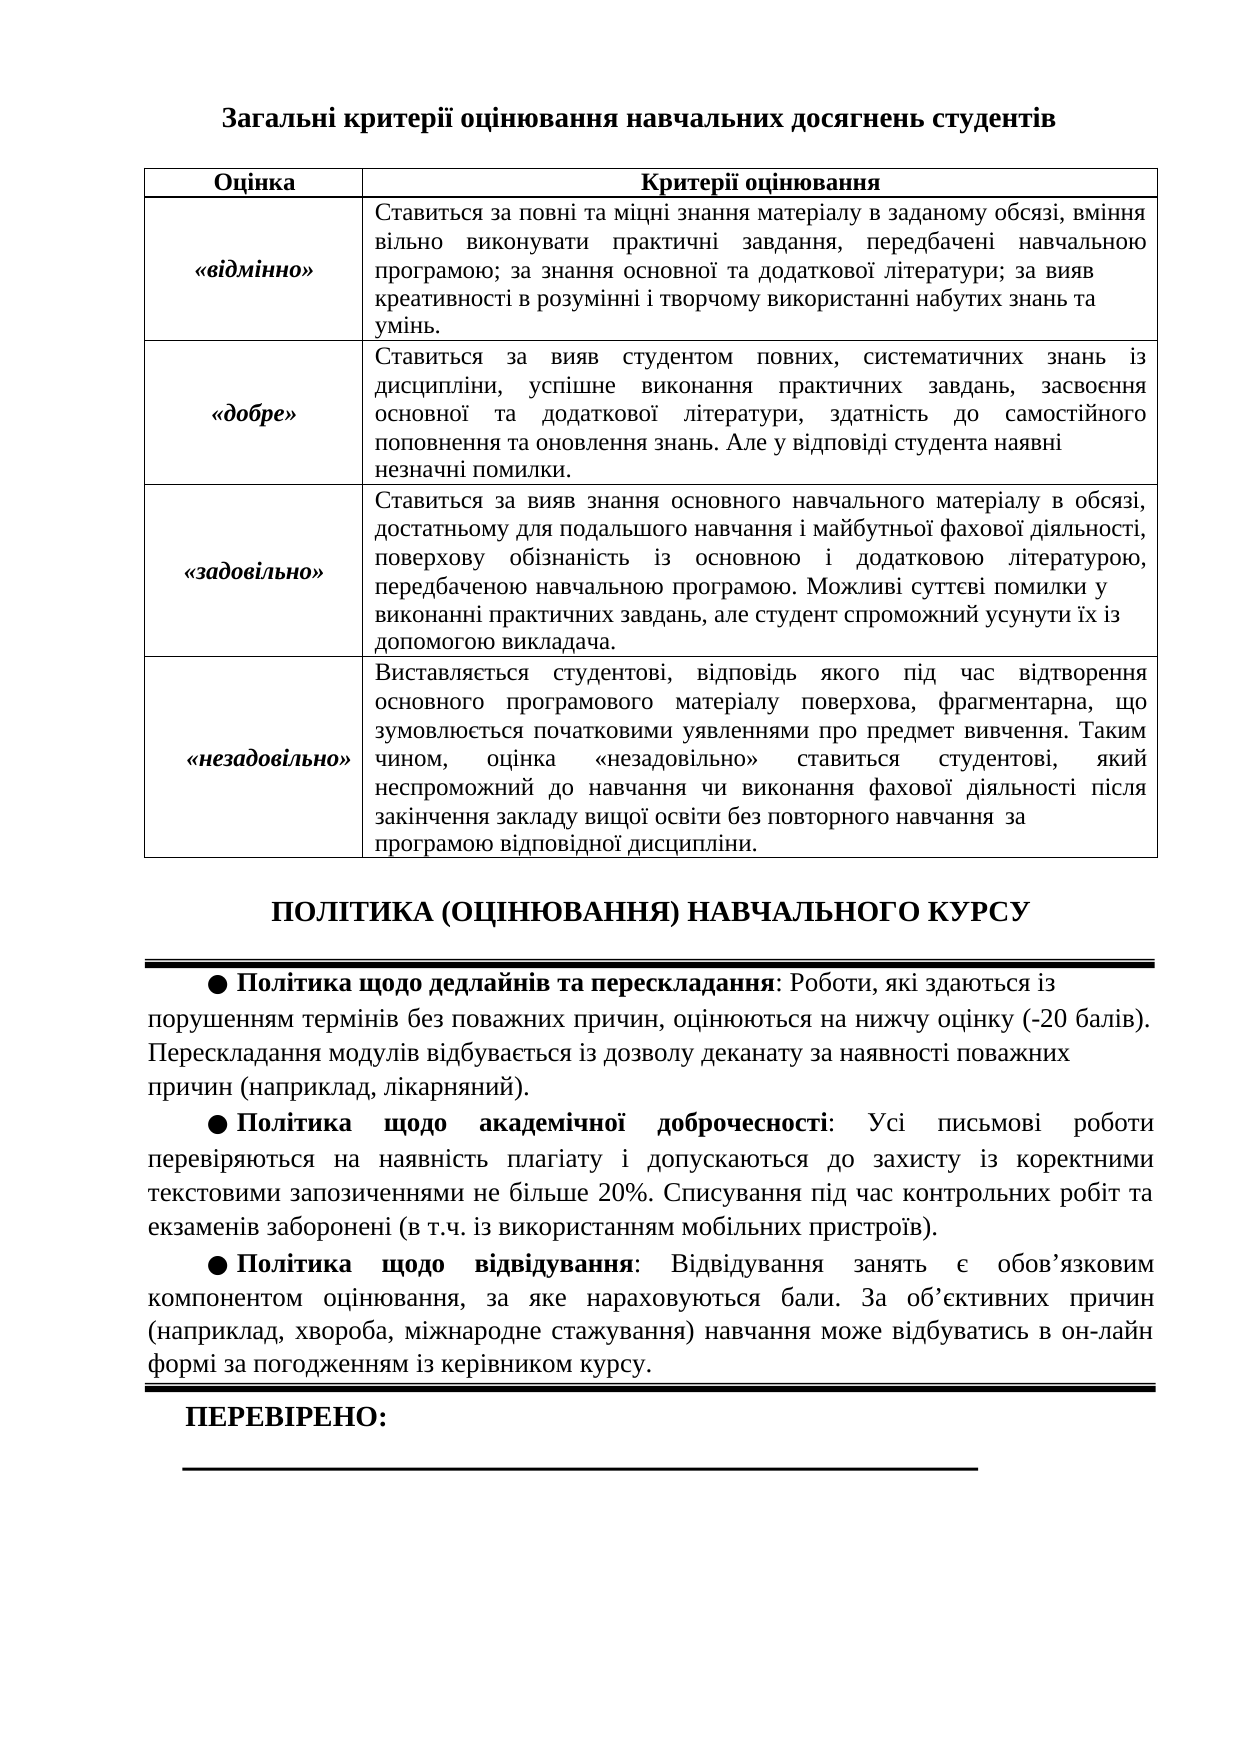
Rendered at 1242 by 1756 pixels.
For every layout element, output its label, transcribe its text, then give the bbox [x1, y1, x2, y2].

table_cell «добре» [145, 341, 362, 484]
list Політика щодо дедлайнів та перескладання: Роботи, які здаються із порушенням термінів без поважних причин, оцінюються на нижчу оцінку (-20 балів). Перескладання модулів відбувається із дозволу деканату за наявності поважних причин (наприклад, лікарняний). [148, 969, 1155, 1101]
table_cell Ставиться за вияв студентом повних, систематичних знань із дисципліни, успішне виконання практичних завдань, засвоєння основної та додаткової літератури, здатність до самостійного поповнення та оновлення знань. Але у відповіді студента наявні незначні помилки. [363, 341, 1157, 484]
table_cell «задовільно» [145, 485, 362, 656]
subtitle ПЕРЕВІРЕНО: [185, 1399, 1206, 1433]
table_header Критерії оцінювання [363, 169, 1157, 196]
table_cell Ставиться за повні та міцні знання матеріалу в заданому обсязі, вміння вільно виконувати практичні завдання, передбачені навчальною програмою; за знання основної та додаткової літератури; за вияв креативності в розумінні і творчому використанні набутих знань та умінь. [363, 198, 1157, 340]
list Політика щодо академічної доброчесності: Усі письмові роботи перевіряються на наявність плагіату і допускаються до захисту із коректними текстовими запозиченнями не більше 20%. Списування під час контрольних робіт та екзаменів заборонені (в т.ч. із використанням мобільних пристроїв). [148, 1105, 1154, 1241]
table_header Оцінка [145, 169, 362, 196]
table_cell Ставиться за вияв знання основного навчального матеріалу в обсязі, достатньому для подальшого навчання і майбутньої фахової діяльності, поверхову обізнаність із основною і додатковою літературою, передбаченою навчальною програмою. Можливі суттєві помилки у виконанні практичних завдань, але студент спроможний усунути їх із допомогою викладача. [363, 485, 1157, 656]
table_cell «незадовільно» [145, 657, 362, 857]
table_cell «відмінно» [145, 198, 362, 340]
table_cell Виставляється студентові, відповідь якого під час відтворення основного програмового матеріалу поверхова, фрагментарна, що зумовлюється початковими уявленнями про предмет вивчення. Таким чином, оцінка «незадовільно» ставиться студентові, який неспроможний до навчання чи виконання фахової діяльності після закінчення закладу вищої освіти без повторного навчання за програмою відповідної дисципліни. [363, 657, 1157, 857]
list Політика щодо відвідування: Відвідування занять є обов’язковим компонентом оцінювання, за яке нараховуються бали. За об’єктивних причин (наприклад, хвороба, міжнародне стажування) навчання може відбуватись в он-лайн формі за погодженням із керівником курсу. [148, 1246, 1155, 1378]
subtitle ПОЛІТИКА (ОЦІНЮВАННЯ) НАВЧАЛЬНОГО КУРСУ [167, 894, 1134, 928]
text Загальні критерії оцінювання навчальних досягнень студентів [221, 100, 1206, 134]
